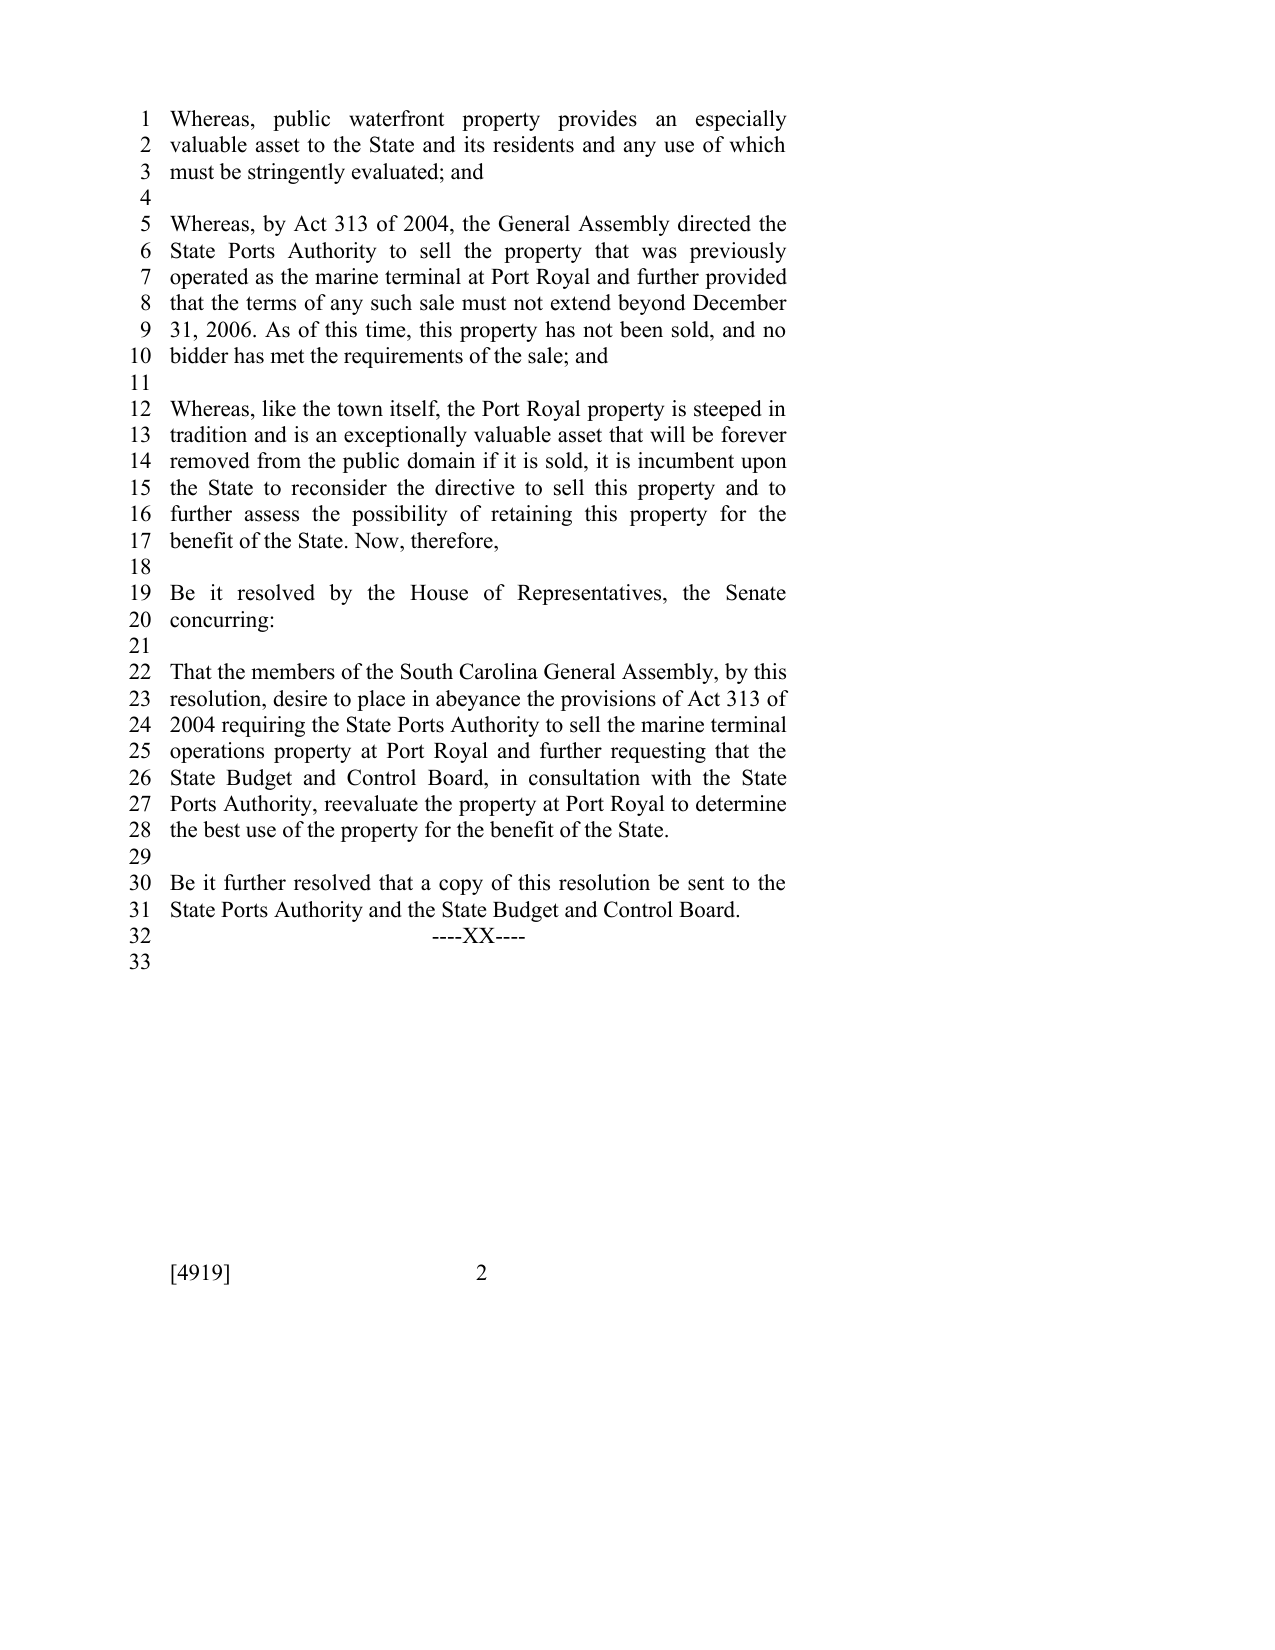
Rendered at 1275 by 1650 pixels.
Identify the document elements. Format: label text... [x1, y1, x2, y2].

text That the members of the South Carolina General Assembly, by this resolution, desire to place in abeyance the provisions of Act 313 of 2004 requiring the State Ports Authority to sell the marine terminal operations property at Port Royal and further requesting that the State Budget and Control Board, in consultation with the State Ports Authority, reevaluate the property at Port Royal to determine the best use of the property for the benefit of the State. [169, 658, 787, 843]
text Whereas, public waterfront property provides an especially valuable asset to the State and its residents and any use of which must be stringently evaluated; and [169, 105, 787, 184]
text Whereas, by Act 313 of 2004, the General Assembly directed the State Ports Authority to sell the property that was previously operated as the marine terminal at Port Royal and further provided that the terms of any such sale must not extend beyond December 31, 2006. As of this time, this property has not been sold, and no bidder has met the requirements of the sale; and [169, 210, 787, 368]
text Whereas, like the town itself, the Port Royal property is steeped in tradition and is an exceptionally valuable asset that will be forever removed from the public domain if it is sold, it is incumbent upon the State to reconsider the directive to sell this property and to further assess the possibility of retaining this property for the benefit of the State. Now, therefore, [169, 395, 787, 553]
text ----XX---- [169, 922, 787, 948]
text Be it resolved by the House of Representatives, the Senate concurring: [169, 579, 787, 632]
text Be it further resolved that a copy of this resolution be sent to the State Ports Authority and the State Budget and Control Board. [169, 869, 787, 922]
